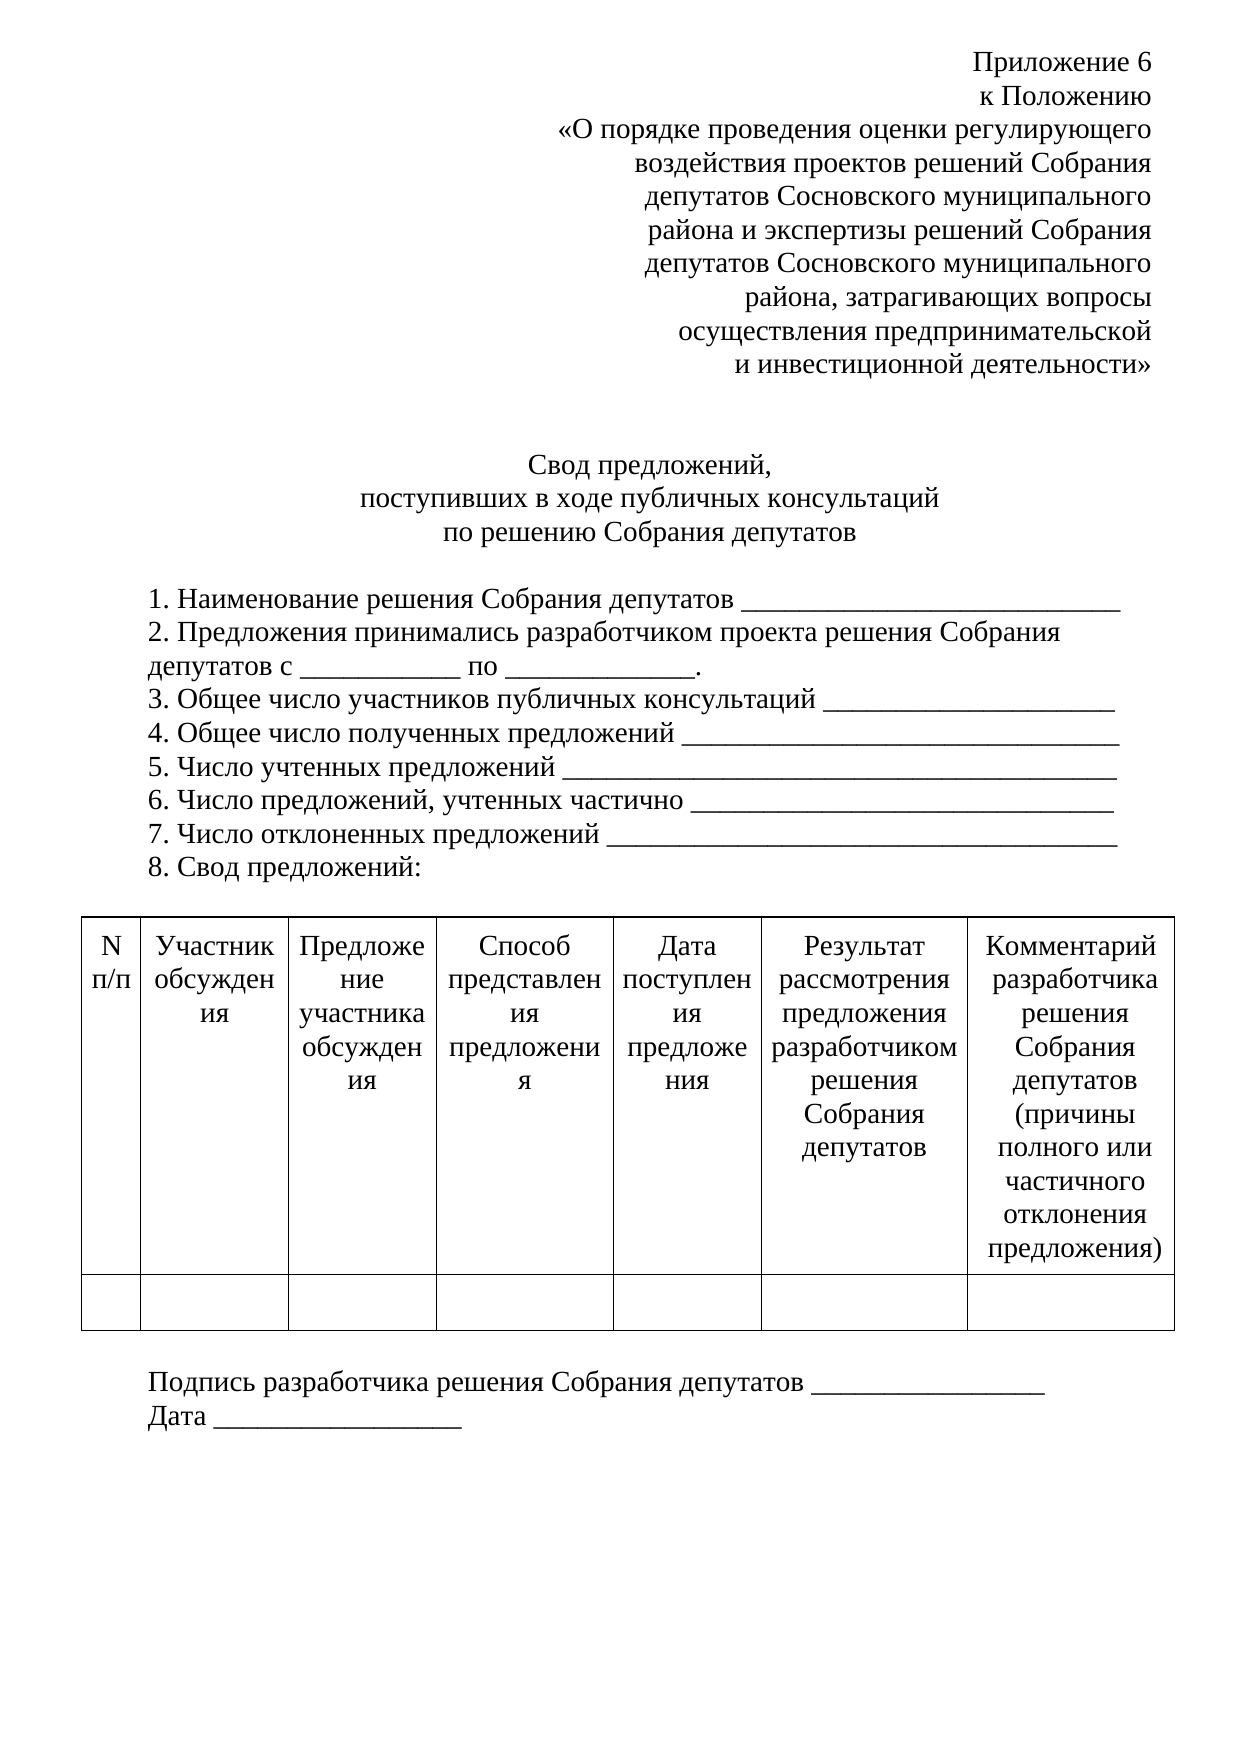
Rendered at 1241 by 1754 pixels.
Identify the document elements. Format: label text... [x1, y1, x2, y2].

text депутатов Сосновского муниципального [148, 178, 1152, 212]
table_header Участник обсуждения [141, 918, 288, 1274]
text 4. Общее число полученных предложений ______________________________ [148, 715, 1152, 749]
table_header Комментарий разработчика решения Собрания депутатов (причины полного или частичного отклонения предложения) [968, 918, 1174, 1274]
text Дата _________________ [148, 1398, 1152, 1432]
text Подпись разработчика решения Собрания депутатов ________________ [148, 1364, 1152, 1398]
table_header Предложение участника обсуждения [289, 918, 436, 1274]
table_cell [968, 1275, 1174, 1330]
text осуществления предпринимательской [148, 313, 1152, 346]
text 3. Общее число участников публичных консультаций ____________________ [148, 682, 1152, 715]
text к Положению [148, 78, 1152, 111]
table_cell [437, 1275, 613, 1330]
text 2. Предложения принимались разработчиком проекта решения Собрания депутатов с ___________ по _____________. [148, 614, 1152, 682]
table_header N п/п [82, 918, 140, 1274]
text Приложение 6 [148, 44, 1152, 78]
text Свод предложений, [148, 447, 1152, 480]
text 5. Число учтенных предложений ______________________________________ [148, 749, 1152, 782]
table_cell [614, 1275, 761, 1330]
text района и экспертизы решений Собрания [148, 212, 1152, 246]
text района, затрагивающих вопросы [148, 279, 1152, 313]
table_header Дата поступления предложения [614, 918, 761, 1274]
table_cell [141, 1275, 288, 1330]
text «О порядке проведения оценки регулирующего [148, 111, 1152, 145]
text 1. Наименование решения Собрания депутатов __________________________ [148, 581, 1152, 614]
text депутатов Сосновского муниципального [148, 246, 1152, 279]
text 8. Свод предложений: [148, 849, 1152, 883]
table_header Результат рассмотрения предложения разработчиком решения Собрания депутатов [762, 918, 967, 1274]
text и инвестиционной деятельности» [148, 346, 1152, 380]
text поступивших в ходе публичных консультаций [148, 480, 1152, 514]
text воздействия проектов решений Собрания [148, 145, 1152, 178]
text 7. Число отклоненных предложений ___________________________________ [148, 816, 1152, 849]
text 6. Число предложений, учтенных частично _____________________________ [148, 782, 1152, 816]
text по решению Собрания депутатов [148, 514, 1152, 547]
table_header Способ представления предложения [437, 918, 613, 1274]
table_cell [762, 1275, 967, 1330]
table_cell [289, 1275, 436, 1330]
table_cell [82, 1275, 140, 1330]
